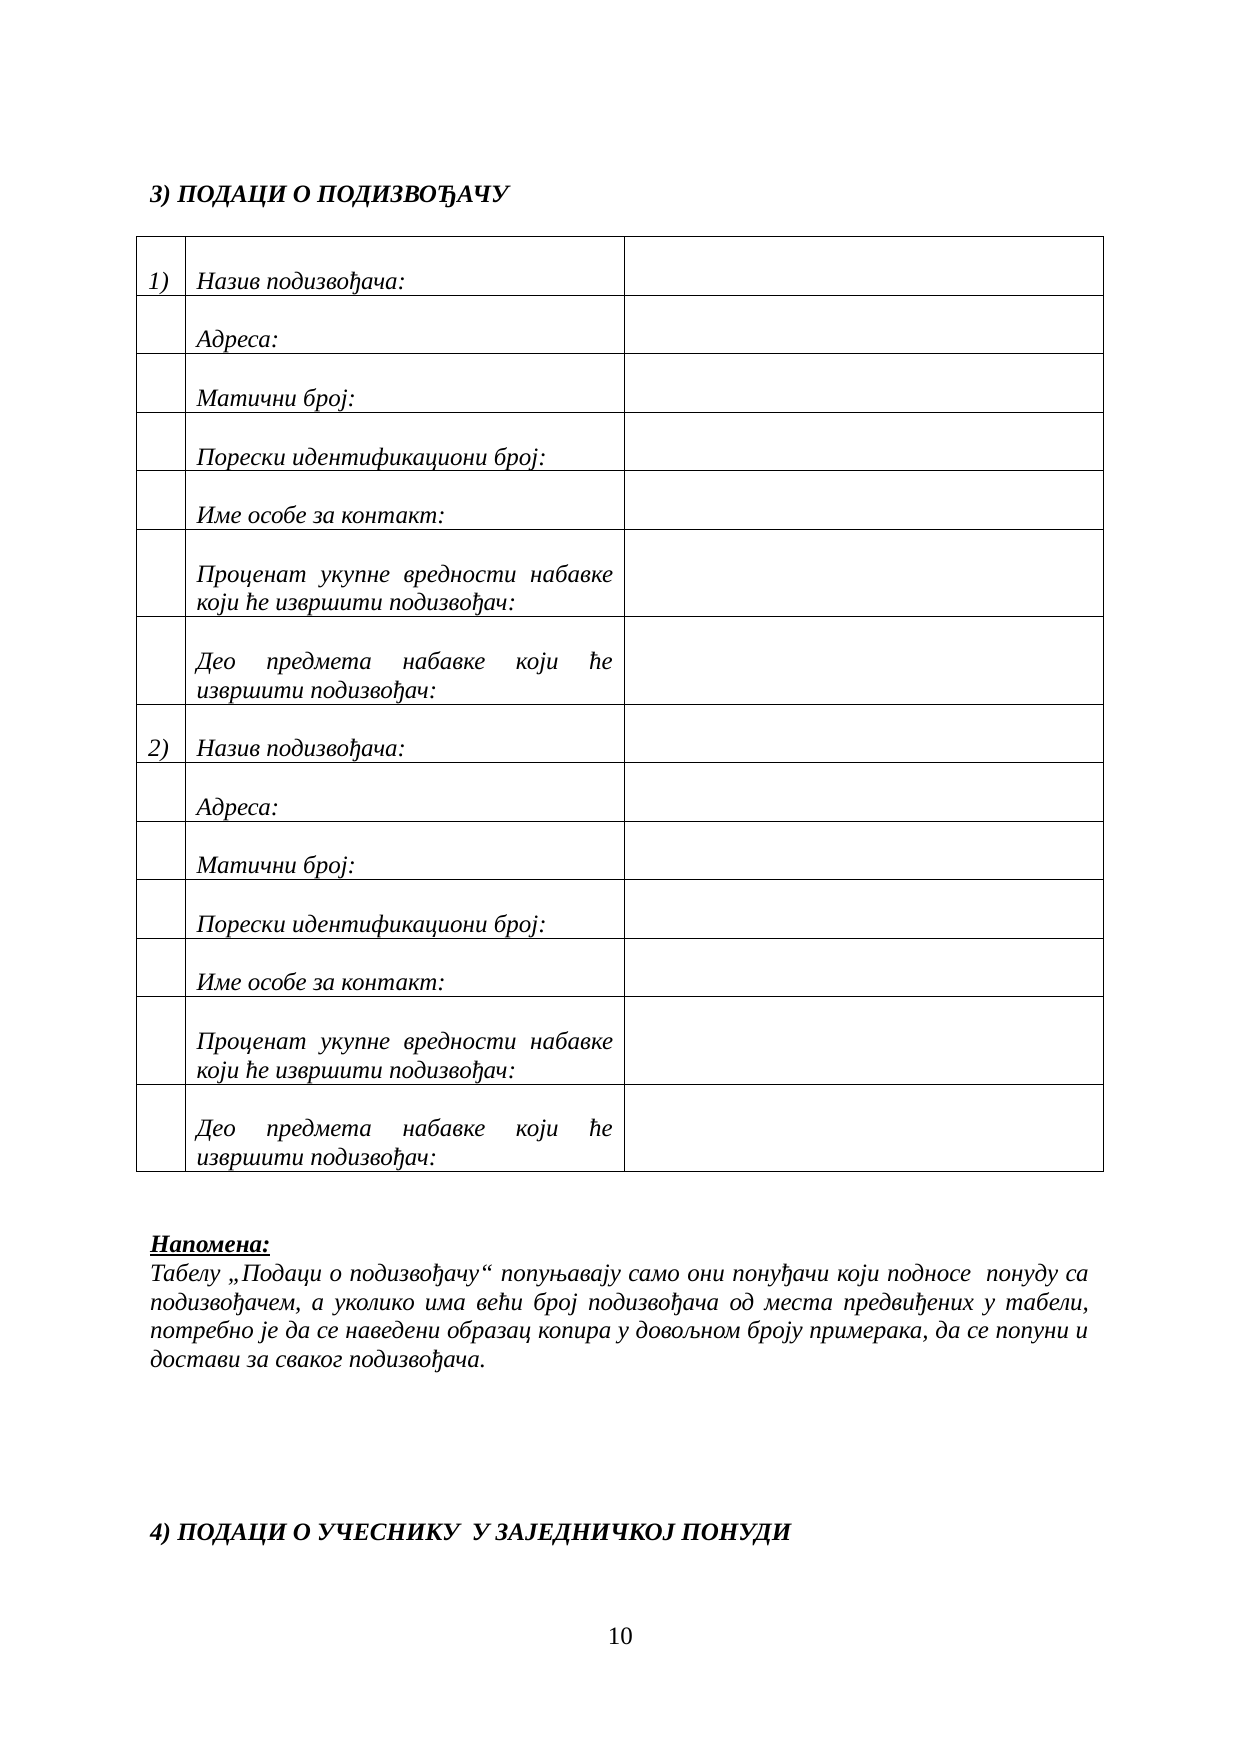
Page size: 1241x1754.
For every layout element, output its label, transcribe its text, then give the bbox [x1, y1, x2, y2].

table_cell Адреса: [186, 296, 624, 353]
text 3) ПОДАЦИ О ПОДИЗВОЂАЧУ [150, 179, 1090, 207]
table_cell [137, 997, 185, 1083]
table_cell [625, 617, 1103, 703]
table_cell [625, 1085, 1103, 1171]
table_cell Део предмета набавке који ће извршити подизвођач: [186, 1085, 624, 1171]
table_cell [625, 471, 1103, 529]
table_cell Име особе за контакт: [186, 471, 624, 529]
table_cell [625, 939, 1103, 996]
text Напомена: [150, 1229, 1090, 1258]
table_cell [137, 822, 185, 879]
table_cell [625, 997, 1103, 1083]
table_cell [625, 530, 1103, 616]
table_header Назив подизвођача: [186, 237, 624, 295]
table_cell Матични број: [186, 354, 624, 412]
table_cell [137, 530, 185, 616]
table_cell Проценат укупне вредности набавке који ће извршити подизвођач: [186, 530, 624, 616]
table_cell Проценат укупне вредности набавке који ће извршити подизвођач: [186, 997, 624, 1083]
table_cell [137, 413, 185, 470]
table_cell [625, 296, 1103, 353]
table_cell Назив подизвођача: [186, 705, 624, 762]
table_cell [137, 880, 185, 938]
table_cell 2) [137, 705, 185, 762]
table_cell [625, 413, 1103, 470]
table_cell [137, 296, 185, 353]
table_header [625, 237, 1103, 295]
text Табелу „Подаци о подизвођачу“ попуњавају само они понуђачи који подносе понуду са подизвођачем, а уколико има већи број подизвођача од места предвиђених у табели, потребно је да се наведени образац копира у довољном броју примерака, да се попуни и достави за сваког подизвођача. [150, 1258, 1090, 1373]
table_cell Порески идентификациони број: [186, 413, 624, 470]
table_cell Матични број: [186, 822, 624, 879]
table_header 1) [137, 237, 185, 295]
table_cell Део предмета набавке који ће извршити подизвођач: [186, 617, 624, 703]
table_cell [137, 617, 185, 703]
table_cell Порески идентификациони број: [186, 880, 624, 938]
table_cell [137, 939, 185, 996]
table_cell [625, 705, 1103, 762]
table_cell [137, 763, 185, 821]
table_cell [137, 1085, 185, 1171]
table_cell Адреса: [186, 763, 624, 821]
table_cell [137, 354, 185, 412]
text 4) ПОДАЦИ О УЧЕСНИКУ У ЗАЈЕДНИЧКОЈ ПОНУДИ [150, 1517, 1090, 1546]
table_cell [625, 354, 1103, 412]
table_cell Име особе за контакт: [186, 939, 624, 996]
table_cell [137, 471, 185, 529]
table_cell [625, 880, 1103, 938]
table_cell [625, 822, 1103, 879]
table_cell [625, 763, 1103, 821]
